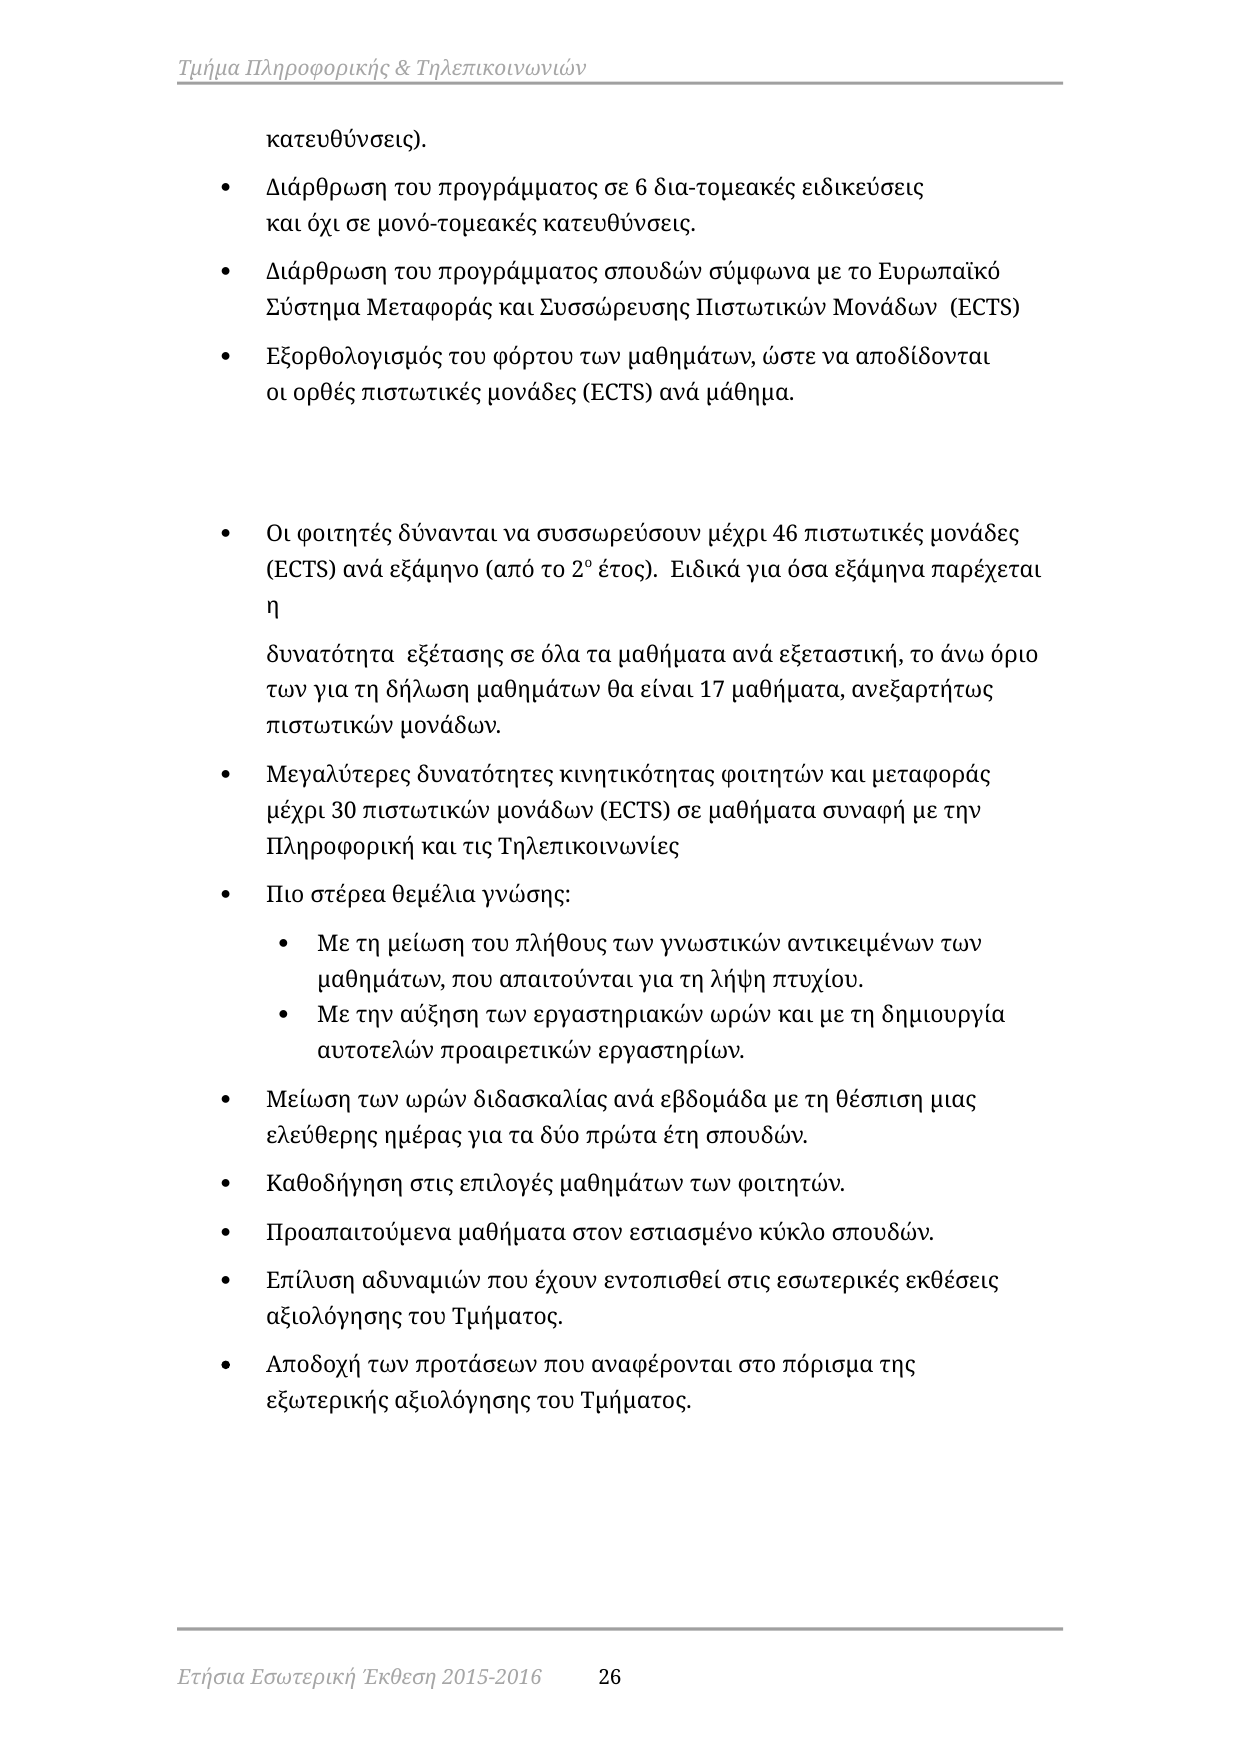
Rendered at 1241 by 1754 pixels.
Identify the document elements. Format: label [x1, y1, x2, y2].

table_cell [166, 110, 1054, 1432]
